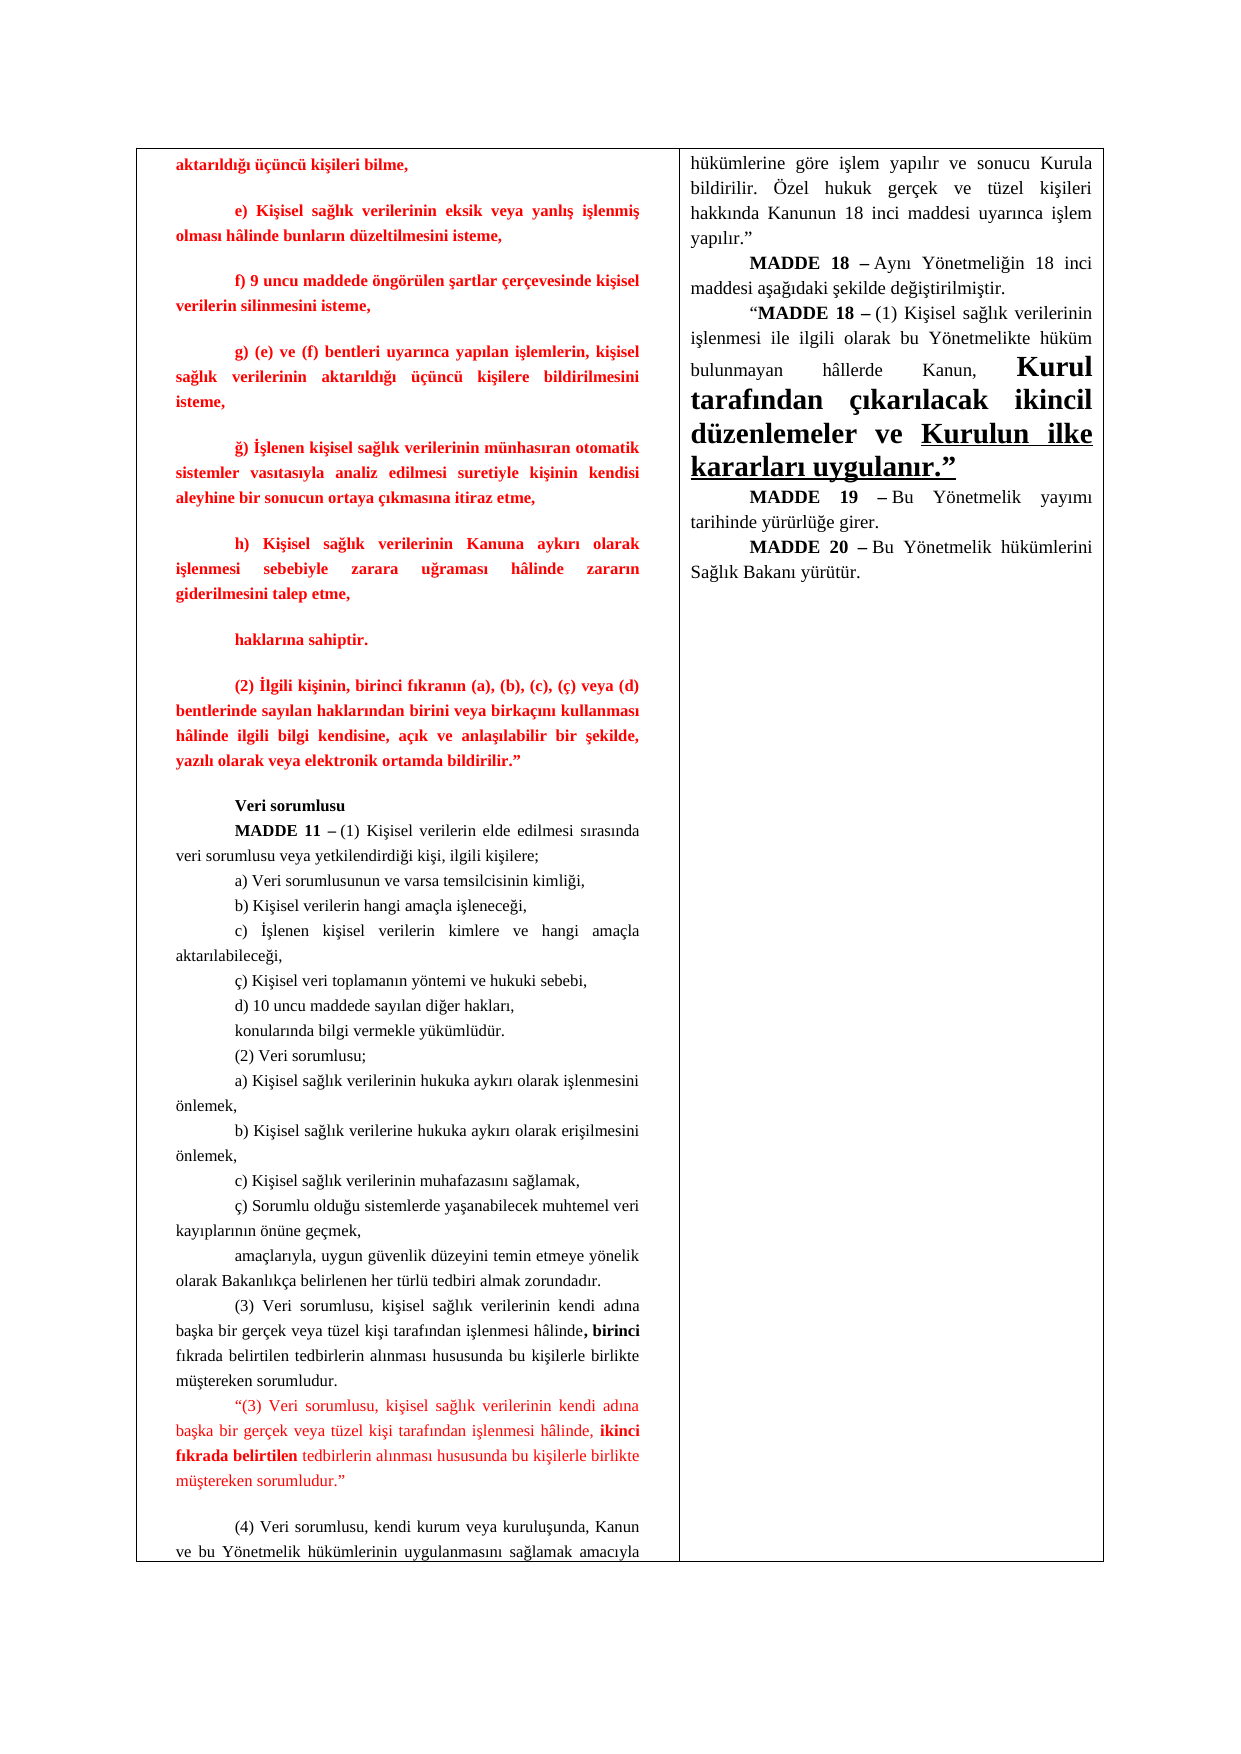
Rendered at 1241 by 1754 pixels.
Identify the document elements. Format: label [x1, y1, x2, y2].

table_cell [680, 149, 1103, 1561]
table_cell [137, 149, 679, 1561]
